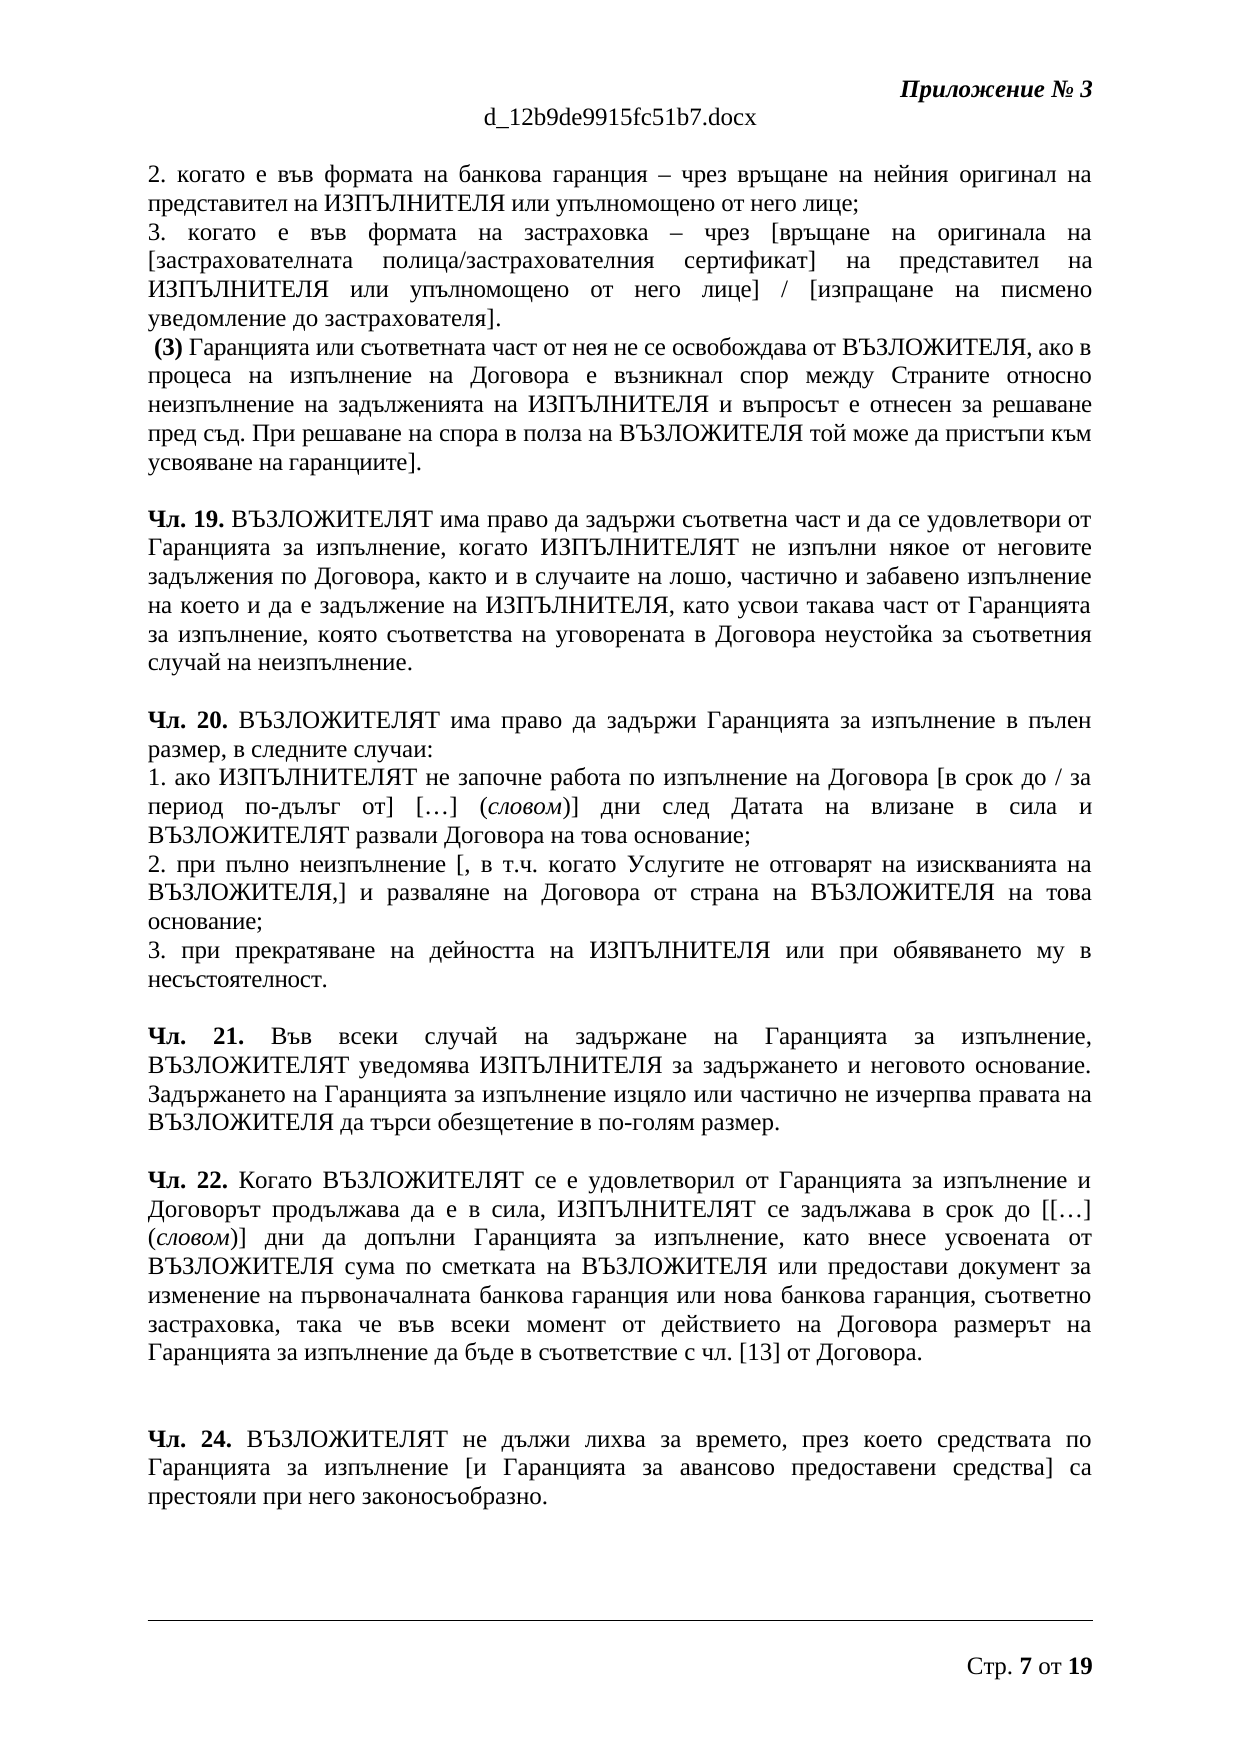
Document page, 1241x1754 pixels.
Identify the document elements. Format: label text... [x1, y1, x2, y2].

text Чл. 22. Когато ВЪЗЛОЖИТЕЛЯТ се е удовлетворил от Гаранцията за изпълнение и Договорът продължава да е в сила, ИЗПЪЛНИТЕЛЯТ се задължава в срок до [[…] (словом)] дни да допълни Гаранцията за изпълнение, като внесе усвоената от ВЪЗЛОЖИТЕЛЯ сума по сметката на ВЪЗЛОЖИТЕЛЯ или предостави документ за изменение на първоначалната банкова гаранция или нова банкова гаранция, съответно застраховка, така че във всеки момент от действието на Договора размерът на Гаранцията за изпълнение да бъде в съответствие с чл. [13] от Договора. [148, 1165, 1093, 1366]
text (3) Гаранцията или съответната част от нея не се освобождава от ВЪЗЛОЖИТЕЛЯ, ако в процеса на изпълнение на Договора е възникнал спор между Страните относно неизпълнение на задълженията на ИЗПЪЛНИТЕЛЯ и въпросът е отнесен за решаване пред съд. При решаване на спора в полза на ВЪЗЛОЖИТЕЛЯ той може да пристъпи към усвояване на гаранциите]. [148, 332, 1093, 476]
text 1. ако ИЗПЪЛНИТЕЛЯТ не започне работа по изпълнение на Договора [в срок до / за период по-дълъг от] […] (словом)] дни след Датата на влизане в сила и ВЪЗЛОЖИТЕЛЯТ развали Договора на това основание; [148, 762, 1093, 849]
text 3. когато е във формата на застраховка – чрез [връщане на оригинала на [застрахователната полица/застрахователния сертификат] на представител на ИЗПЪЛНИТЕЛЯ или упълномощено от него лице] / [изпращане на писмено уведомление до застрахователя]. [148, 217, 1093, 332]
text Чл. 20. ВЪЗЛОЖИТЕЛЯТ има право да задържи Гаранцията за изпълнение в пълен размер, в следните случаи: [148, 705, 1093, 762]
text Чл. 21. Във всеки случай на задържане на Гаранцията за изпълнение, ВЪЗЛОЖИТЕЛЯТ уведомява ИЗПЪЛНИТЕЛЯ за задържането и неговото основание. Задържането на Гаранцията за изпълнение изцяло или частично не изчерпва правата на ВЪЗЛОЖИТЕЛЯ да търси обезщетение в по-голям размер. [148, 1021, 1093, 1136]
text Чл. 19. ВЪЗЛОЖИТЕЛЯТ има право да задържи съответна част и да се удовлетвори от Гаранцията за изпълнение, когато ИЗПЪЛНИТЕЛЯТ не изпълни някое от неговите задължения по Договора, както и в случаите на лошо, частично и забавено изпълнение на което и да е задължение на ИЗПЪЛНИТЕЛЯ, като усвои такава част от Гаранцията за изпълнение, която съответства на уговорената в Договора неустойка за съответния случай на неизпълнение. [148, 504, 1093, 676]
text 2. когато е във формата на банкова гаранция – чрез връщане на нейния оригинал на представител на ИЗПЪЛНИТЕЛЯ или упълномощено от него лице; [148, 159, 1093, 217]
text 2. при пълно неизпълнение [, в т.ч. когато Услугите не отговарят на изискванията на ВЪЗЛОЖИТЕЛЯ,] и разваляне на Договора от страна на ВЪЗЛОЖИТЕЛЯ на това основание; [148, 849, 1093, 935]
text 3. при прекратяване на дейността на ИЗПЪЛНИТЕЛЯ или при обявяването му в несъстоятелност. [148, 935, 1093, 992]
text Чл. 24. ВЪЗЛОЖИТЕЛЯТ не дължи лихва за времето, през което средствата по Гаранцията за изпълнение [и Гаранцията за авансово предоставени средства] са престояли при него законосъобразно. [148, 1424, 1093, 1510]
